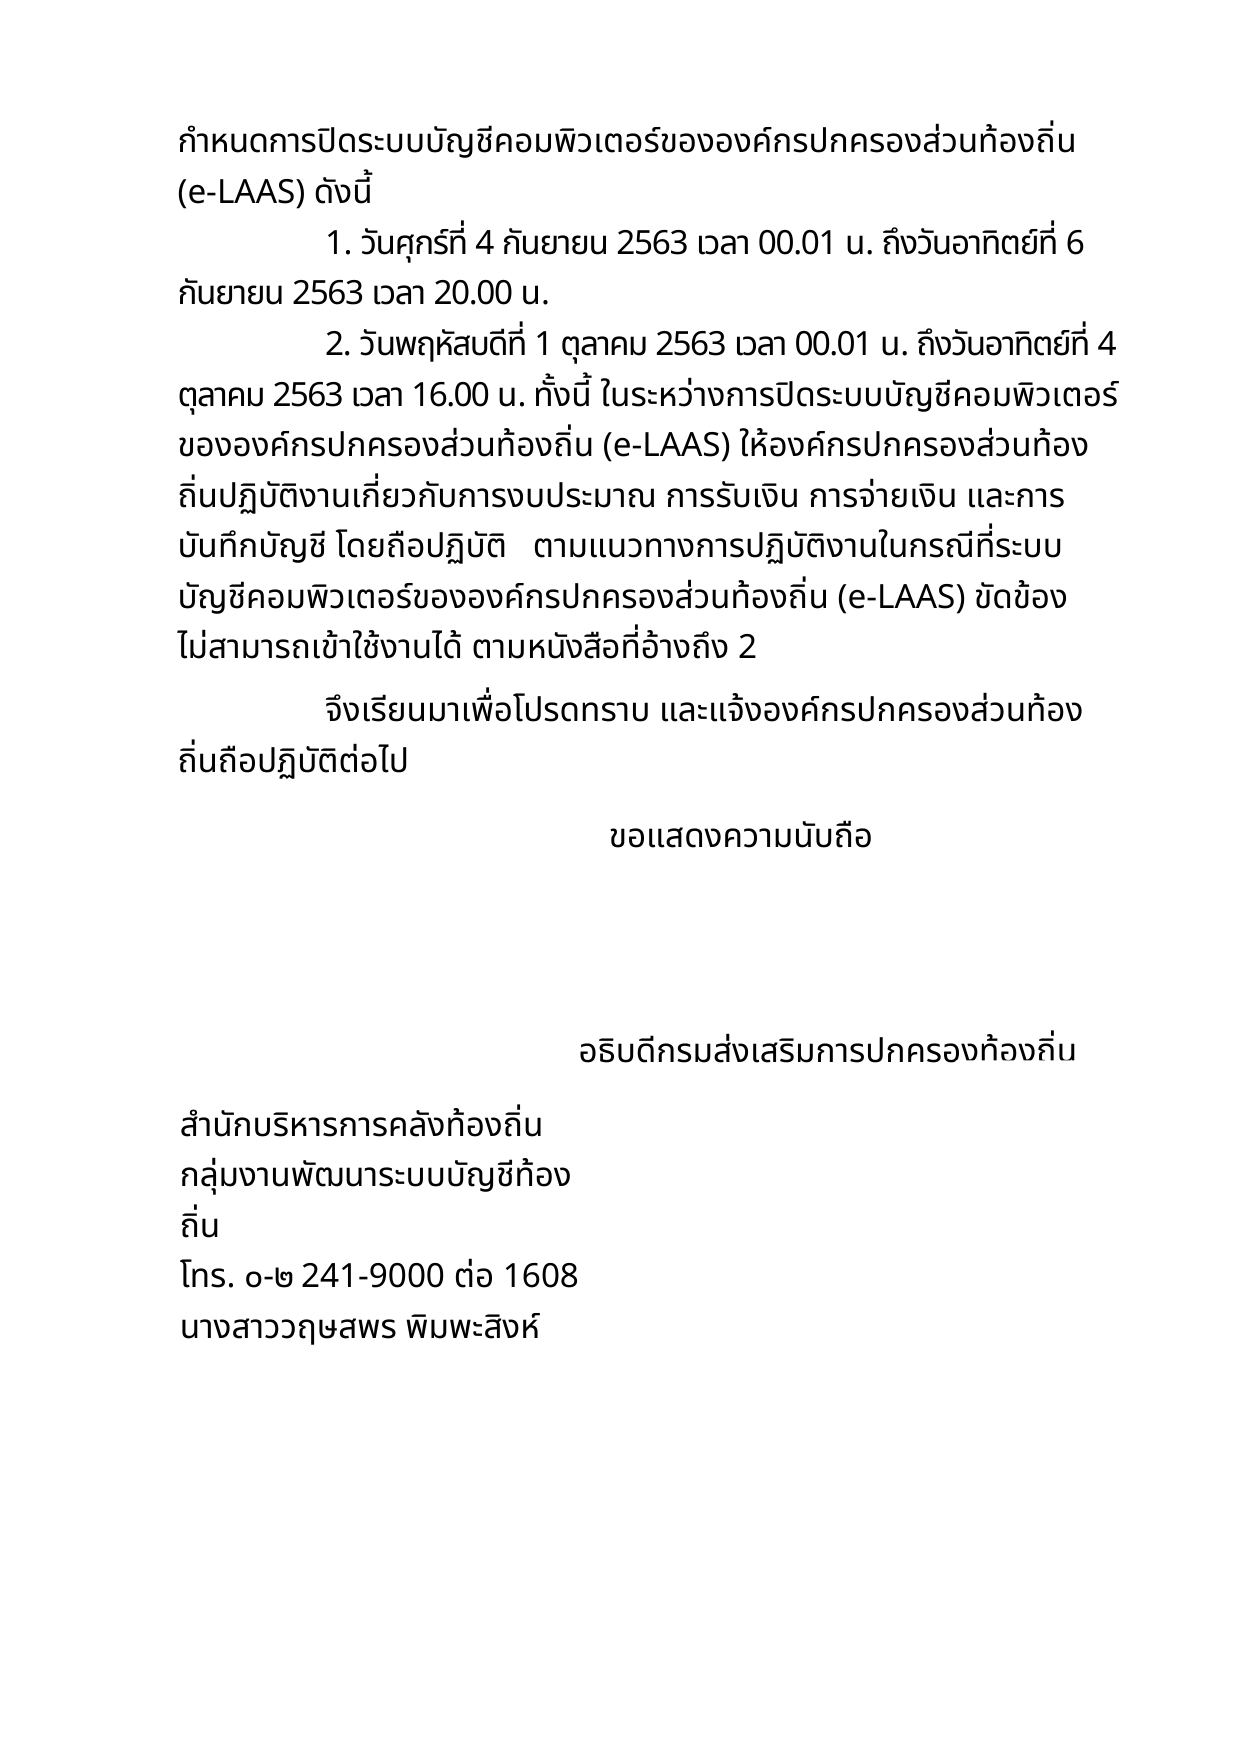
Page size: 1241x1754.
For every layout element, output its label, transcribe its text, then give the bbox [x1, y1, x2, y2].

text อธิบดีกรมส่งเสริมการปกครองท้องถิ่น [477, 1027, 1122, 1078]
text 2. วันพฤหัสบดีที่ 1 ตุลาคม 2563 เวลา 00.01 น. ถึงวันอาทิตย์ที่ 4 ตุลาคม 2563 เวลา 16.00 น. ทั้งนี้ ในระหว่างการปิดระบบบัญชีคอมพิวเตอร์ขององค์กรปกครองส่วนท้องถิ่น (e-LAAS) ให้องค์กรปกครองส่วนท้องถิ่นปฏิบัติงานเกี่ยวกับการงบประมาณ การรับเงิน การจ่ายเงิน และการบันทึกบัญชี โดยถือปฏิบัติ ตามแนวทางการปฏิบัติงานในกรณีที่ระบบบัญชีคอมพิวเตอร์ขององค์กรปกครองส่วนท้องถิ่น (e-LAAS) ขัดข้อง ไม่สามารถเข้าใช้งานได้ ตามหนังสือที่อ้างถึง 2 [177, 320, 1122, 674]
text จึงเรียนมาเพื่อโปรดทราบ และแจ้งองค์กรปกครองส่วนท้องถิ่นถือปฏิบัติต่อไป [177, 686, 1122, 787]
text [177, 117, 1122, 218]
text 1. วันศุกร์ที่ 4 กันยายน 2563 เวลา 00.01 น. ถึงวันอาทิตย์ที่ 6 กันยายน 2563 เวลา 20.00 น. [177, 218, 1122, 320]
text ขอแสดงความนับถือ [177, 812, 1122, 862]
